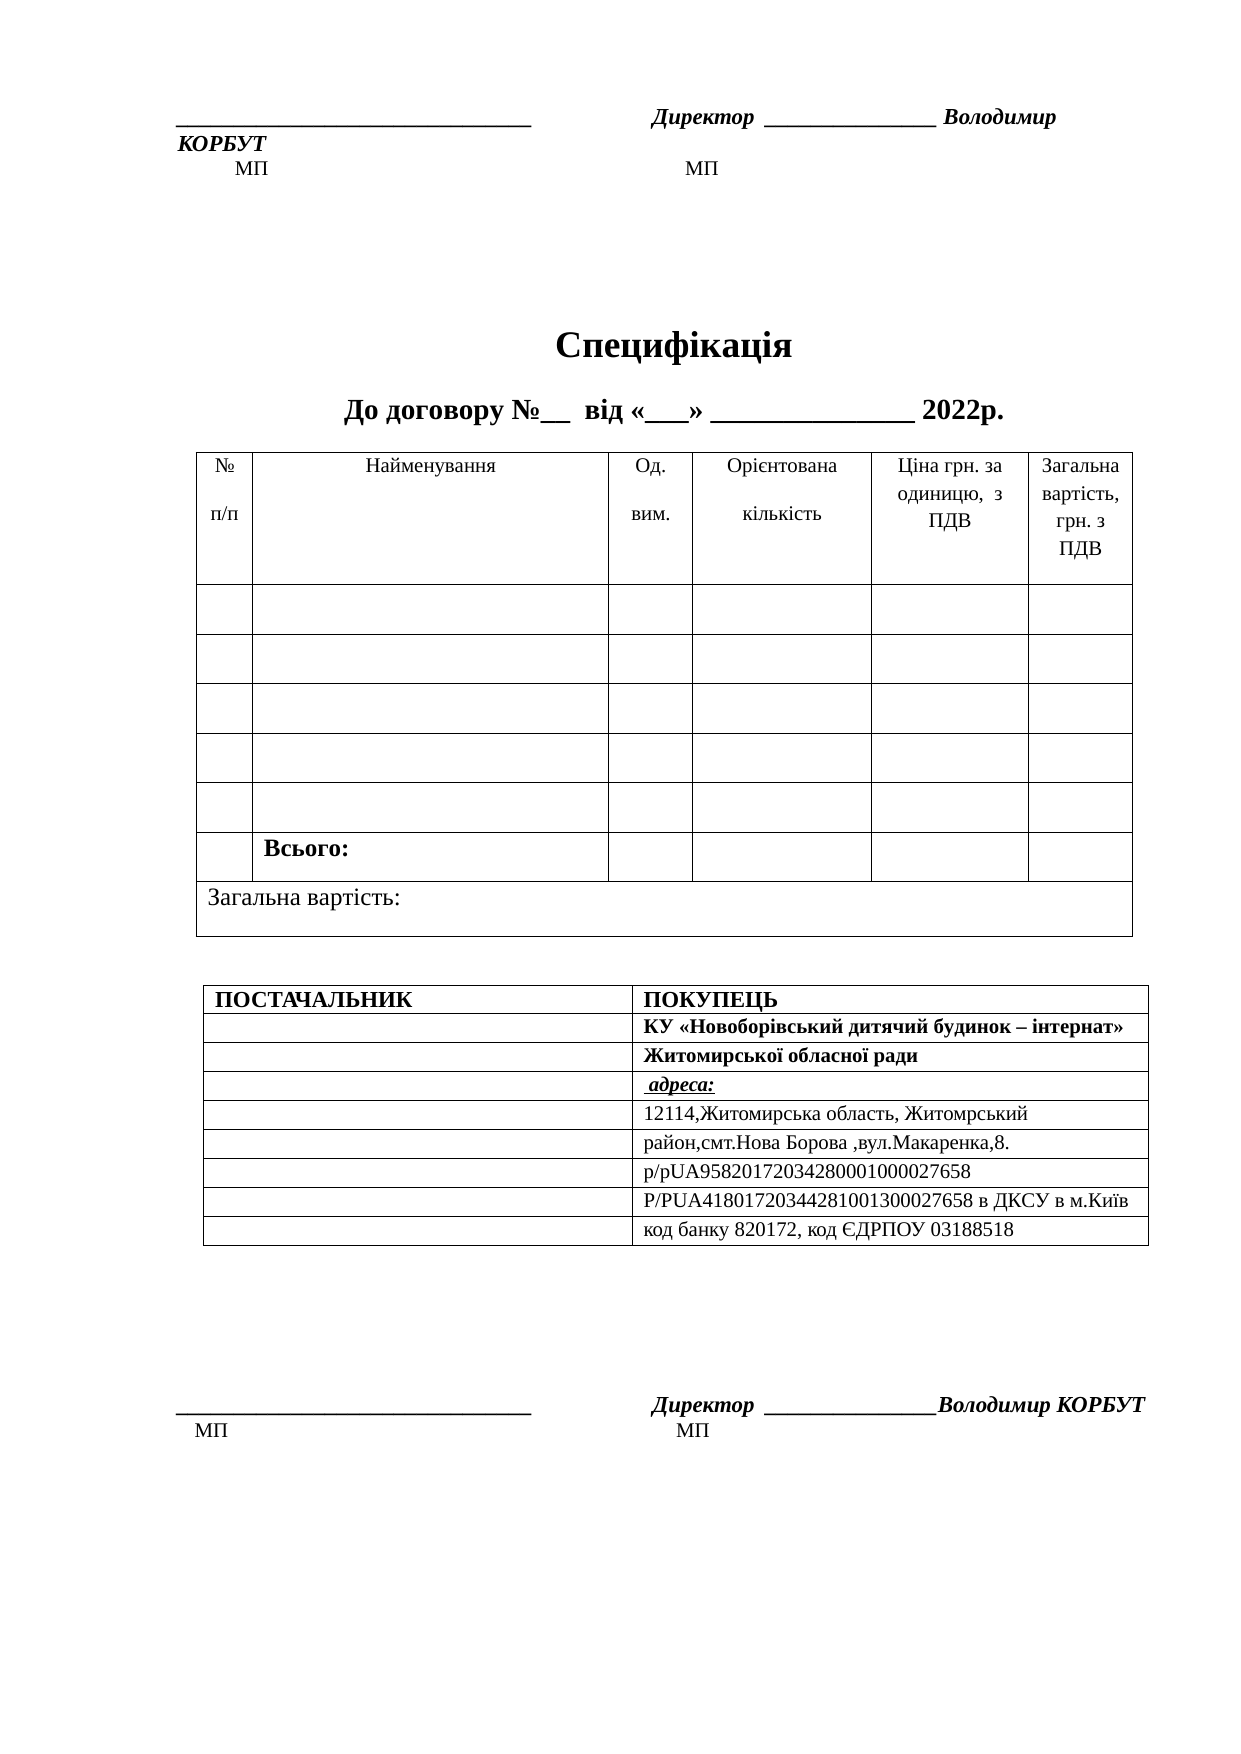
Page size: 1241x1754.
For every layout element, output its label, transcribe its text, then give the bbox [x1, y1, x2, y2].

table_cell [693, 585, 871, 634]
table_header Ціна грн. за одиницю, з ПДВ [872, 453, 1028, 584]
table_cell [204, 1159, 632, 1187]
table_cell [693, 684, 871, 733]
table_cell [204, 1217, 632, 1245]
table_cell код банку 820172, код ЄДРПОУ 03188518 [633, 1217, 1148, 1245]
table_cell [872, 783, 1028, 832]
table_cell [253, 684, 608, 733]
table_cell [253, 783, 608, 832]
table_cell [609, 734, 692, 782]
text МП МП [177, 1418, 1152, 1442]
table_cell [872, 833, 1028, 881]
table_cell [872, 585, 1028, 634]
table_cell [1029, 833, 1132, 881]
table_cell [693, 635, 871, 683]
table_cell [1029, 783, 1132, 832]
table_header Орієнтована кількість [693, 453, 871, 584]
table_cell [204, 1101, 632, 1129]
table_header Загальна вартість, грн. з ПДВ [1029, 453, 1132, 584]
table_cell КУ «Новоборівський дитячий будинок – інтернат» [633, 1014, 1148, 1042]
table_cell [253, 635, 608, 683]
table_cell [693, 734, 871, 782]
table_cell [204, 1043, 632, 1071]
table_cell [693, 833, 871, 881]
table_cell [197, 585, 252, 634]
table_cell Житомирської обласної ради [633, 1043, 1148, 1071]
table_cell [197, 635, 252, 683]
table_header Од. вим. [609, 453, 692, 584]
table_cell [609, 585, 692, 634]
table_cell [204, 1188, 632, 1216]
table_cell [872, 734, 1028, 782]
table_cell [197, 783, 252, 832]
table_cell [1029, 585, 1132, 634]
table_cell адреса: [633, 1072, 1148, 1100]
table_cell [609, 635, 692, 683]
table_cell [204, 1130, 632, 1158]
table_cell [609, 833, 692, 881]
table_header Найменування [253, 453, 608, 584]
table_cell [872, 635, 1028, 683]
table_cell 12114,Житомирська область, Житомрський [633, 1101, 1148, 1129]
table_cell р/pUA95820172034280001000027658 [633, 1159, 1148, 1187]
table_cell район,смт.Нова Борова ,вул.Макаренка,8. [633, 1130, 1148, 1158]
table_header ПОКУПЕЦЬ [633, 986, 1148, 1013]
table_cell [197, 833, 252, 881]
table_cell Загальна вартість: [197, 882, 1132, 936]
table_cell [204, 1014, 632, 1042]
table_cell [693, 783, 871, 832]
table_cell [197, 734, 252, 782]
table_cell [204, 1072, 632, 1100]
table_header ПОСТАЧАЛЬНИК [204, 986, 632, 1013]
text Специфікація [177, 322, 1152, 365]
table_cell [872, 684, 1028, 733]
table_cell [609, 783, 692, 832]
table_cell [253, 734, 608, 782]
table_cell Р/РUA41801720344281001300027658 в ДКСУ в м.Київ [633, 1188, 1148, 1216]
table_cell [1029, 635, 1132, 683]
table_cell [197, 684, 252, 733]
table_cell [1029, 684, 1132, 733]
text МП МП [177, 156, 1152, 180]
text _______________________________ Директор _______________ Володимир КОРБУТ [177, 103, 1152, 156]
table_cell [609, 684, 692, 733]
text До договору №__ від «___» ______________ 2022р. [177, 392, 1152, 426]
table_cell [253, 585, 608, 634]
text _______________________________ Директор _______________Володимир КОРБУТ [177, 1391, 1152, 1418]
table_cell [1029, 734, 1132, 782]
table_cell Всього: [253, 833, 608, 881]
table_header № п/п [197, 453, 252, 584]
